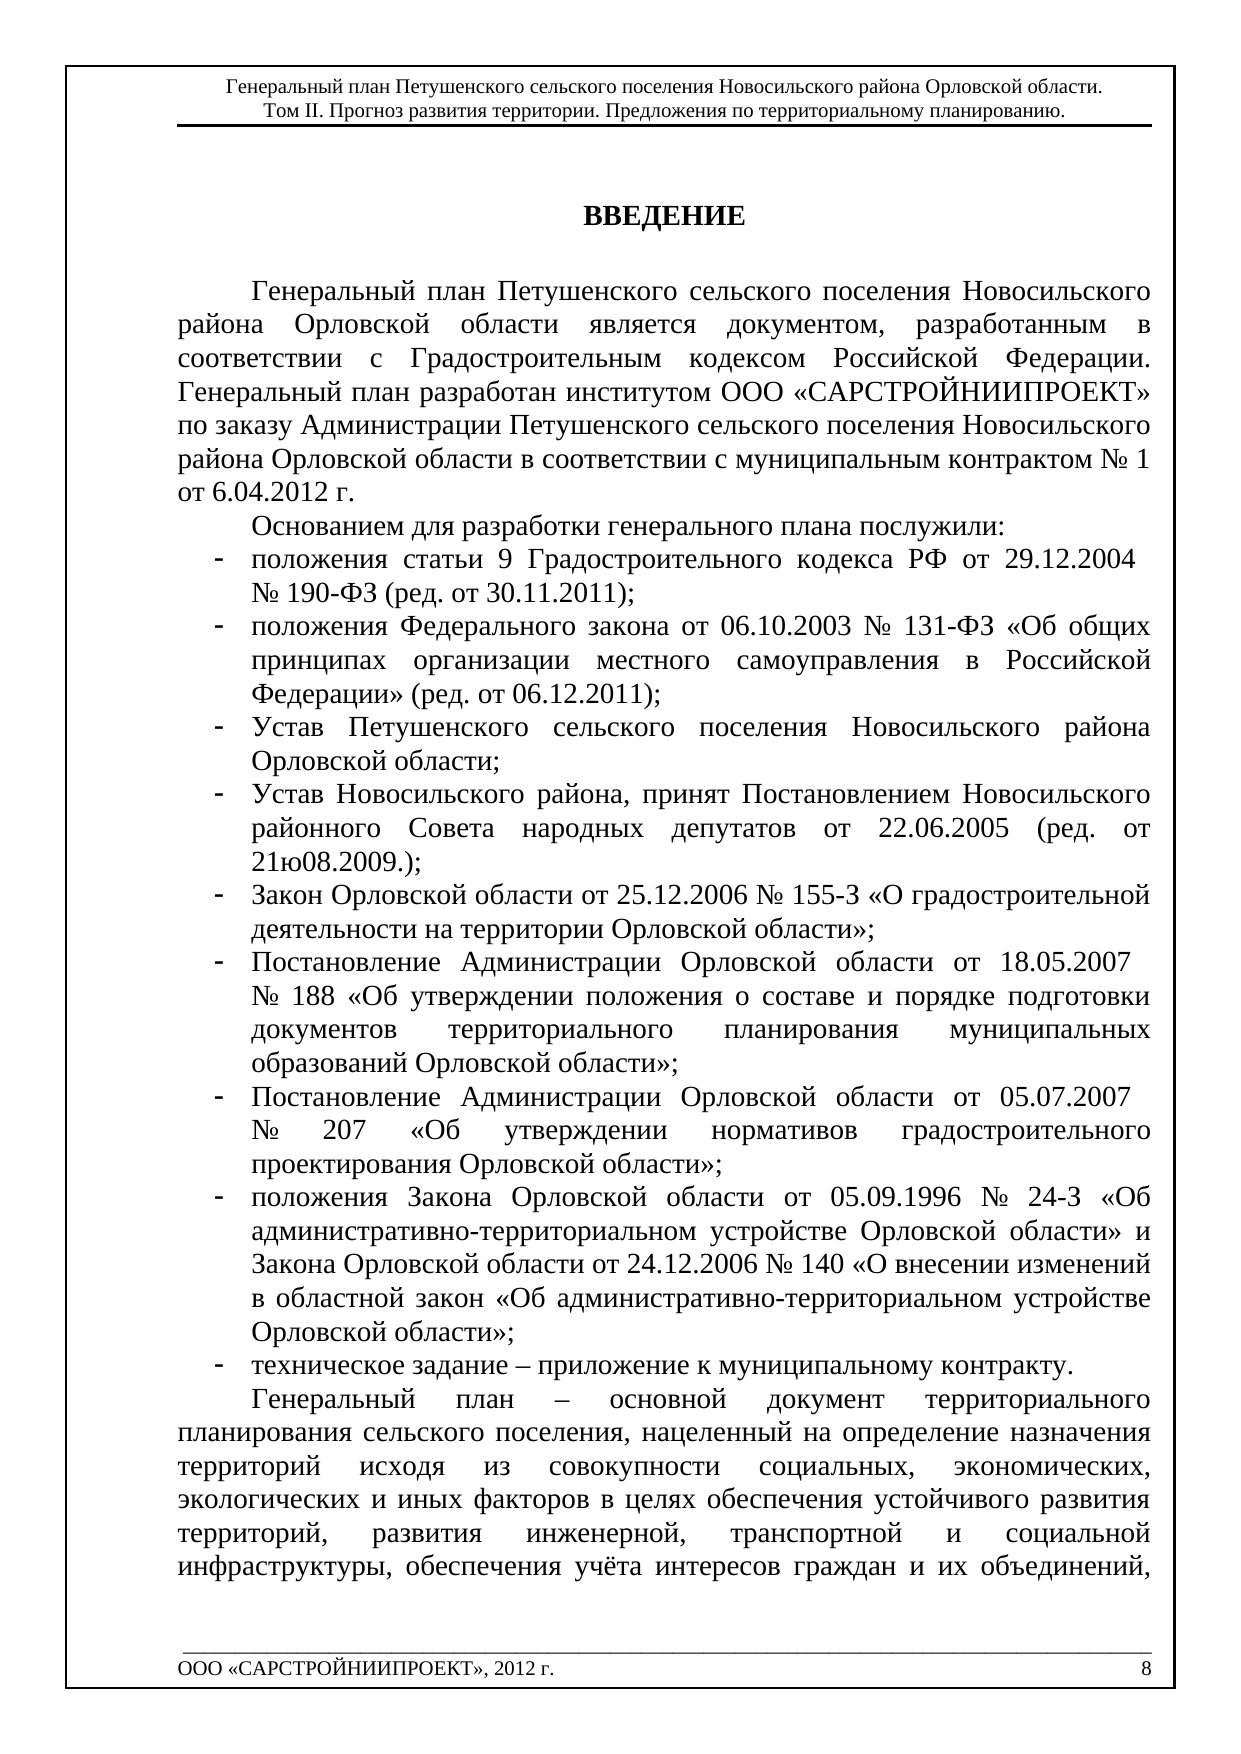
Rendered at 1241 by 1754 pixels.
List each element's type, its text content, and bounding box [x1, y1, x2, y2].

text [177, 1381, 1152, 1582]
list Постановление Администрации Орловской области от 05.07.2007 № 207 «Об утверждении нормативов градостроительного проектирования Орловской области»; [214, 1079, 1152, 1179]
list Устав Новосильского района, принят Постановлением Новосильского районного Совета народных депутатов от 22.06.2005 (ред. от 21ю08.2009.); [214, 776, 1152, 877]
list техническое задание – приложение к муниципальному контракту. [214, 1347, 1152, 1381]
list положения статьи 9 Градостроительного кодекса РФ от 29.12.2004 № 190-ФЗ (ред. от 30.11.2011); [214, 541, 1152, 608]
subtitle Введение [177, 198, 1152, 231]
list положения Закона Орловской области от 05.09.1996 № 24-З «Об административно-территориальном устройстве Орловской области» и Закона Орловской области от 24.12.2006 № 140 «О внесении изменений в областной закон «Об административно-территориальном устройстве Орловской области»; [214, 1179, 1152, 1347]
text Основанием для разработки генерального плана послужили: [177, 508, 1152, 541]
text Генеральный план Петушенского сельского поселения Новосильского района Орловской области является документом, разработанным в соответствии с Градостроительным кодексом Российской Федерации. Генеральный план разработан институтом ООО «САРСТРОЙНИИПРОЕКТ» по заказу Администрации Петушенского сельского поселения Новосильского района Орловской области в соответствии с муниципальным контрактом № 1 от 6.04.2012 г. [177, 273, 1152, 508]
list Постановление Администрации Орловской области от 18.05.2007 № 188 «Об утверждении положения о составе и порядке подготовки документов территориального планирования муниципальных образований Орловской области»; [214, 944, 1152, 1079]
list положения Федерального закона от 06.10.2003 № 131-ФЗ «Об общих принципах организации местного самоуправления в Российской Федерации» (ред. от 06.12.2011); [214, 608, 1152, 709]
list Устав Петушенского сельского поселения Новосильского района Орловской области; [214, 709, 1152, 776]
list Закон Орловской области от 25.12.2006 № 155-З «О градостроительной деятельности на территории Орловской области»; [214, 877, 1152, 944]
